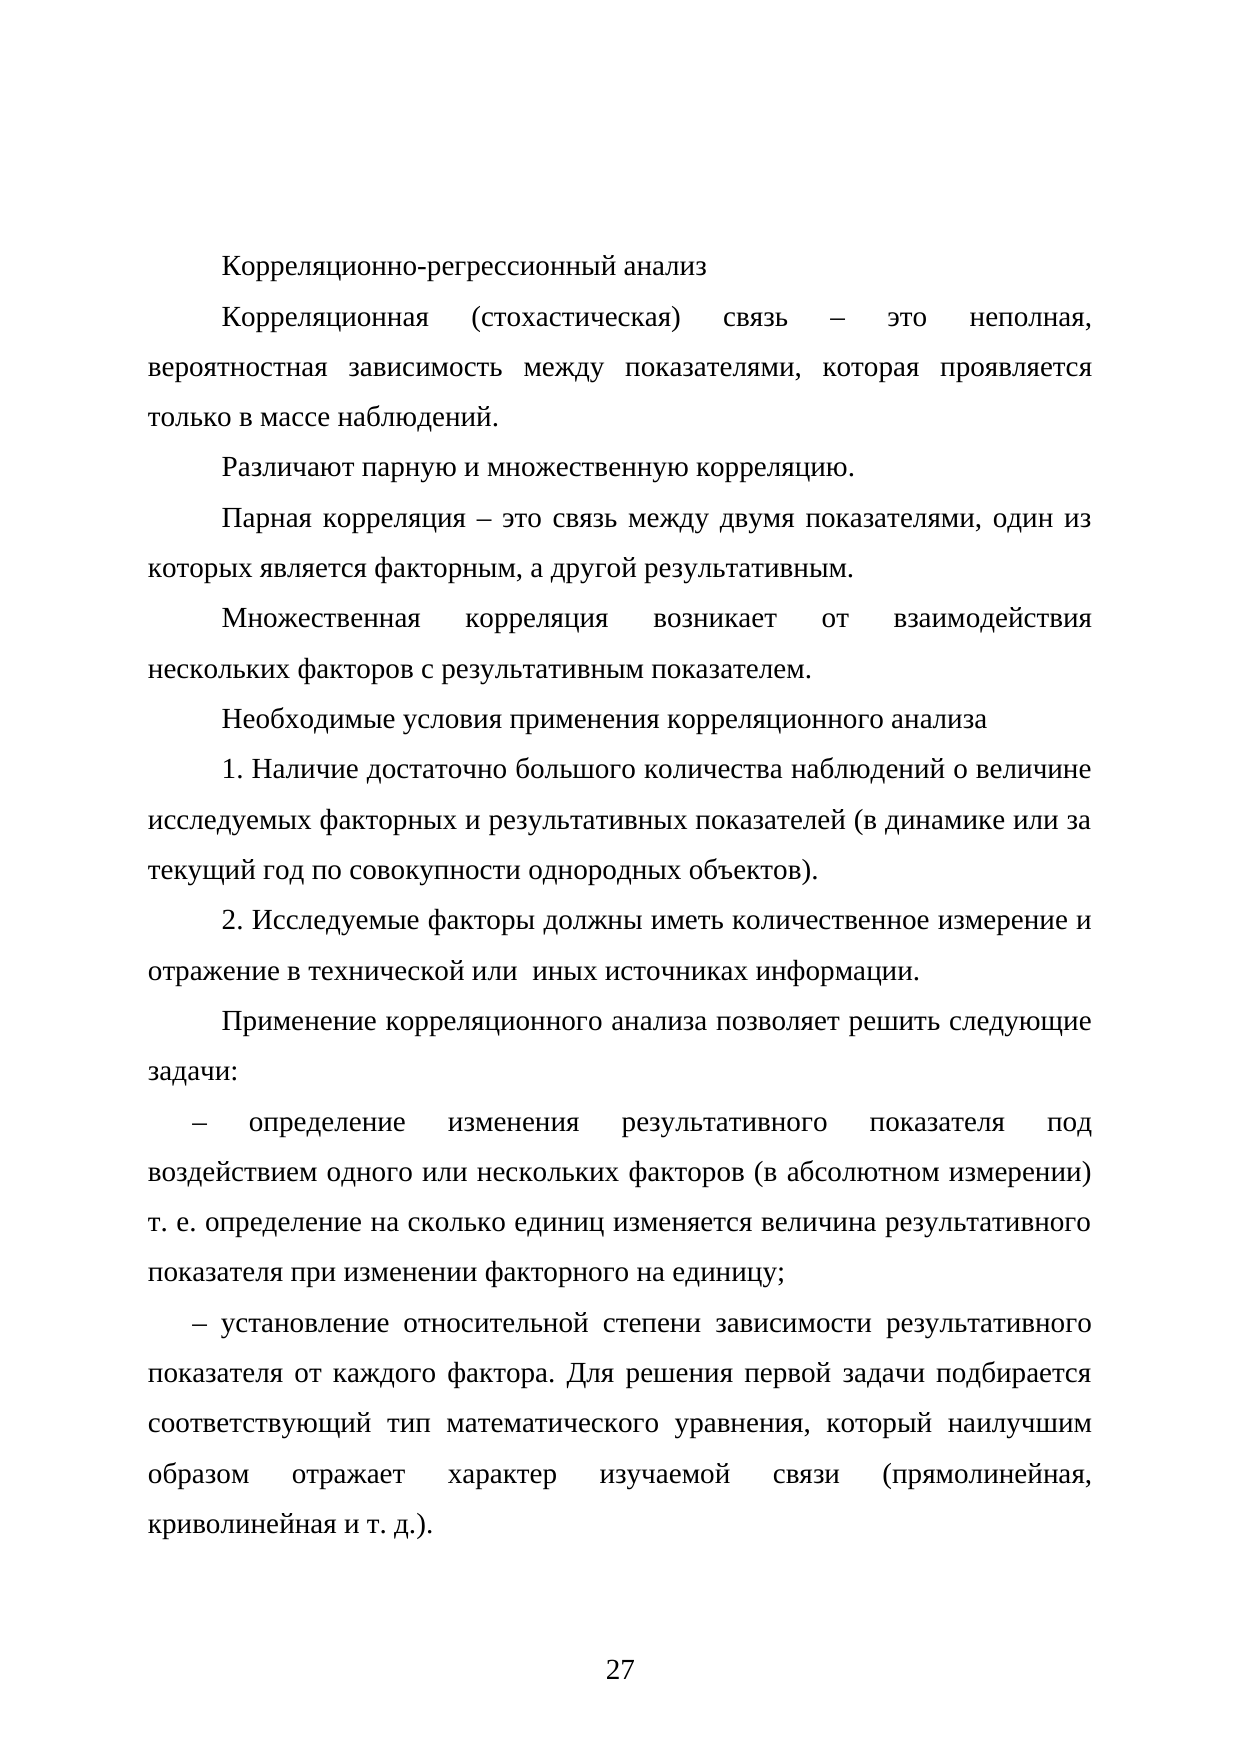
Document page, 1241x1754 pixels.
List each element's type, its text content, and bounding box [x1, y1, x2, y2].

text Необходимые условия применения корреляционного анализа [148, 701, 1092, 735]
text Парная корреляция – это связь между двумя показателями, один из которых является факторным, а другой результативным. [148, 500, 1092, 584]
text Различают парную и множественную корреляцию. [148, 449, 1092, 483]
text Множественная корреляция возникает от взаимодействия нескольких факторов с результативным показателем. [148, 601, 1092, 684]
text – установление относительной степени зависимости результативного показателя от каждого фактора. Для решения первой задачи подбирается соответствующий тип математического уравнения, который наилучшим образом отражает характер изучаемой связи (прямолинейная, криволинейная и т. д.). [148, 1305, 1092, 1540]
text Корреляционно-регрессионный анализ [148, 248, 1092, 282]
text – определение изменения результативного показателя под воздействием одного или нескольких факторов (в абсолютном измерении) т. е. определение на сколько единиц изменяется величина результативного показателя при изменении факторного на единицу; [148, 1104, 1092, 1288]
text 2. Исследуемые факторы должны иметь количественное измерение и отражение в технической или иных источниках информации. [148, 902, 1092, 986]
text Применение корреляционного анализа позволяет решить следующие задачи: [148, 1003, 1092, 1087]
text 1. Наличие достаточно большого количества наблюдений о величине исследуемых факторных и результативных показателей (в динамике или за текущий год по совокупности однородных объектов). [148, 751, 1092, 886]
text Корреляционная (стохастическая) связь – это неполная, вероятностная зависимость между показателями, которая проявляется только в массе наблюдений. [148, 299, 1092, 433]
